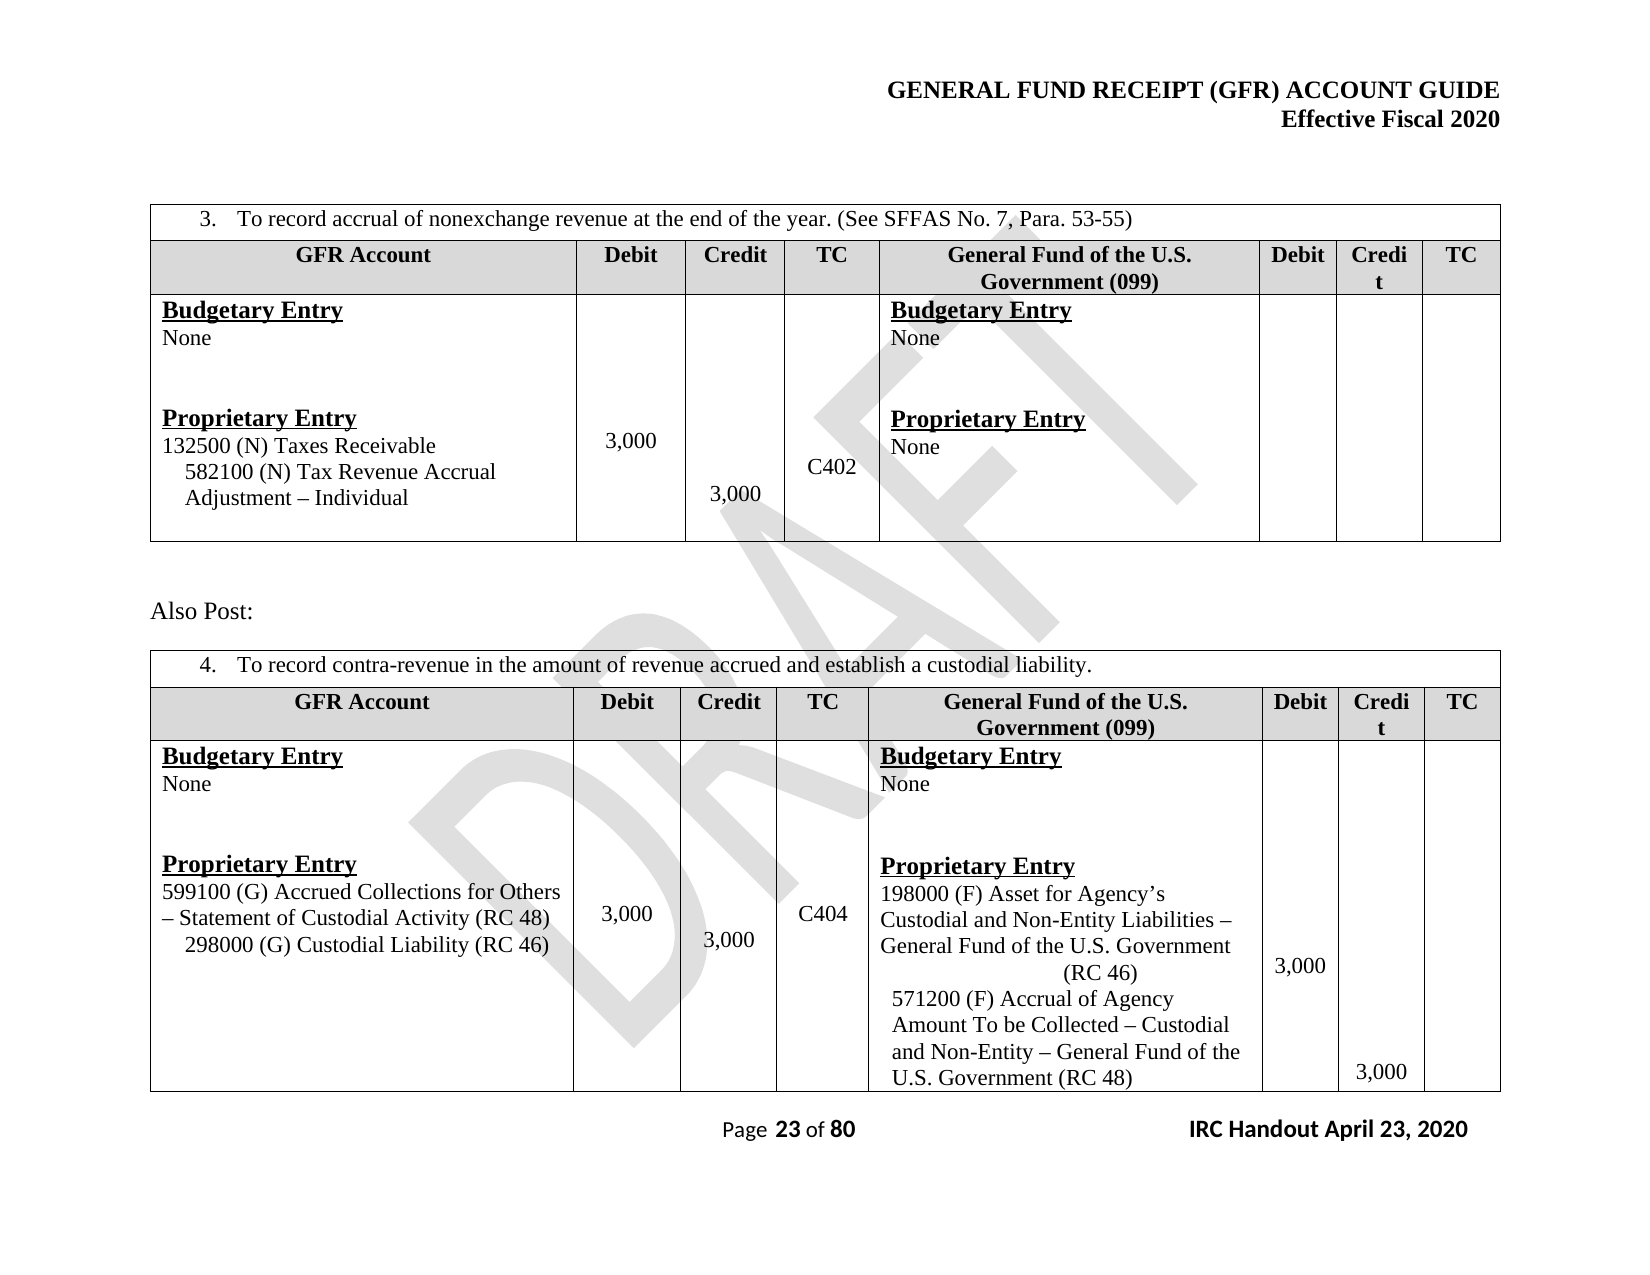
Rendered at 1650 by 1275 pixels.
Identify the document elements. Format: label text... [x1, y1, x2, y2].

table_cell 3,000 [1339, 741, 1424, 1091]
table_cell 3,000 [1263, 741, 1338, 1091]
table_cell 3,000 [686, 295, 784, 541]
table_cell [1423, 295, 1500, 541]
table_cell Debit [574, 688, 680, 740]
table_cell TC [1425, 688, 1500, 740]
table_cell General Fund of the U.S. Government (099) [880, 241, 1259, 294]
table_cell C404 [777, 741, 868, 1091]
table_cell Budgetary Entry None Proprietary Entry 132500 (N) Taxes Receivable 582100 (N) Tax Revenue Accrual Adjustment – Individual [151, 295, 576, 541]
table_cell TC [785, 241, 879, 294]
table_cell General Fund of the U.S. Government (099) [869, 688, 1262, 740]
table_cell Budgetary Entry None Proprietary Entry 599100 (G) Accrued Collections for Others – Statement of Custodial Activity (RC 48) 298000 (G) Custodial Liability (RC 46) [151, 741, 573, 1091]
table_cell Budgetary Entry None Proprietary Entry None [880, 295, 1259, 541]
table_cell [1425, 741, 1500, 1091]
table_header To record accrual of nonexchange revenue at the end of the year. (See SFFAS No. 7, Para. 53-55) [151, 205, 1500, 240]
table_cell Budgetary Entry None Proprietary Entry 198000 (F) Asset for Agency’s Custodial and Non-Entity Liabilities – General Fund of the U.S. Government (RC 46) 571200 (F) Accrual of Agency Amount To be Collected – Custodial and Non-Entity – General Fund of the U.S. Government (RC 48) [869, 741, 1262, 1091]
table_cell GFR Account [151, 688, 573, 740]
table_cell Credit [681, 688, 776, 740]
table_cell Debit [1260, 241, 1336, 294]
text Also Post: [150, 596, 1500, 625]
table_cell GFR Account [151, 241, 576, 294]
table_cell Credit [686, 241, 784, 294]
table_cell 3,000 [577, 295, 685, 541]
table_cell [1260, 295, 1336, 541]
table_cell Credit [1337, 241, 1422, 294]
table_cell Credit [1339, 688, 1424, 740]
table_cell C402 [785, 295, 879, 541]
table_cell 3,000 [574, 741, 680, 1091]
table_cell 3,000 [681, 741, 776, 1091]
table_cell Debit [1263, 688, 1338, 740]
table_cell Debit [577, 241, 685, 294]
table_header To record contra-revenue in the amount of revenue accrued and establish a custodial liability. [151, 651, 1500, 687]
table_cell TC [777, 688, 868, 740]
table_cell TC [1423, 241, 1500, 294]
table_cell [1337, 295, 1422, 541]
